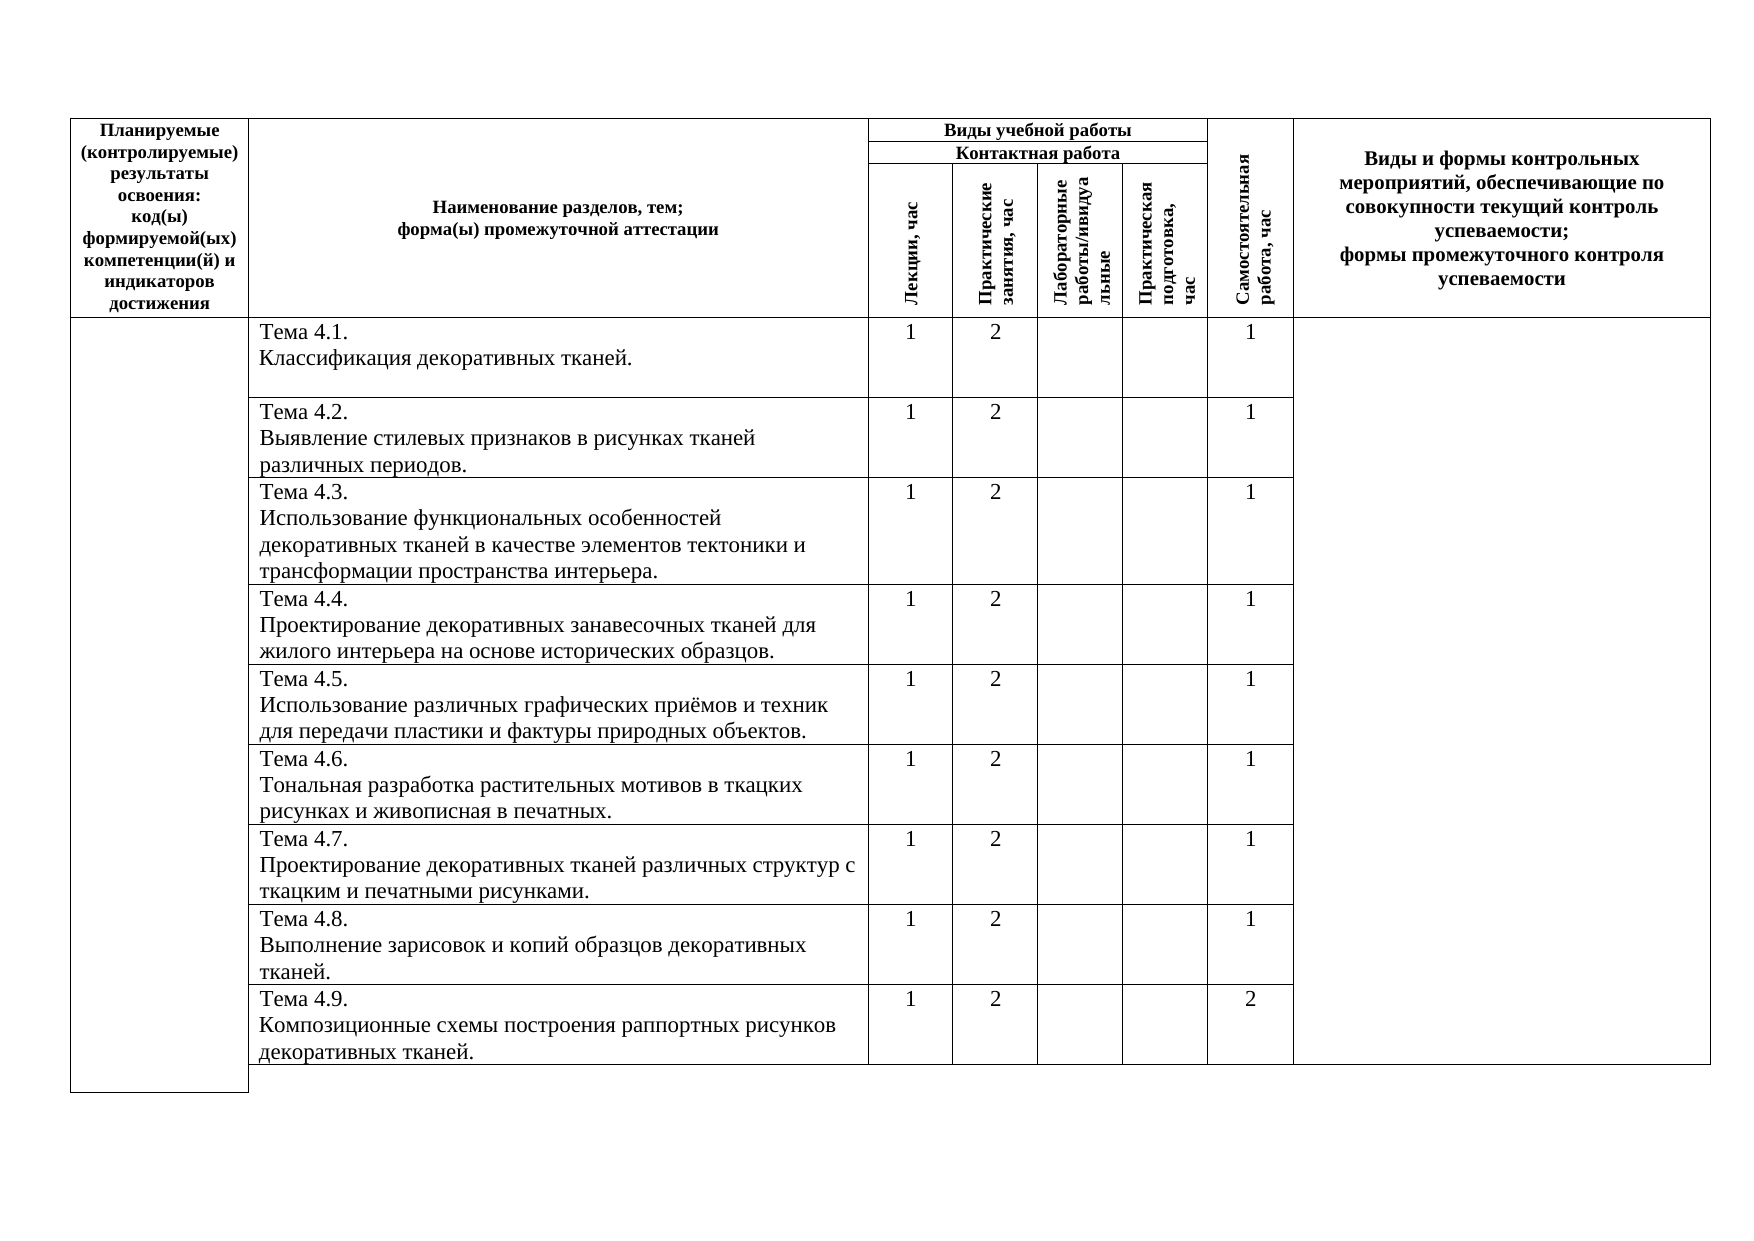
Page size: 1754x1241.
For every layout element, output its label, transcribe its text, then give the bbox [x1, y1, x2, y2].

table_cell [1038, 478, 1122, 583]
table_cell 2 [953, 985, 1037, 1064]
table_cell 1 [1208, 905, 1293, 984]
table_cell Тема 4.5. Использование различных графических приёмов и техник для передачи пластики и фактуры природных объектов. [249, 665, 868, 744]
table_header Виды учебной работы [869, 119, 1207, 141]
table_cell 2 [953, 318, 1037, 397]
table_cell Тема 4.9. Композиционные схемы построения раппортных рисунков декоративных тканей. [249, 985, 868, 1064]
table_cell 1 [869, 745, 952, 824]
table_header Наименование разделов, тем; форма(ы) промежуточной аттестации [249, 119, 868, 317]
table_cell 2 [953, 398, 1037, 477]
table_cell [1123, 905, 1207, 984]
table_cell Тема 4.6. Тональная разработка растительных мотивов в ткацких рисунках и живописная в печатных. [249, 745, 868, 824]
table_cell 1 [869, 398, 952, 477]
table_cell Практическая подготовка, час [1123, 164, 1207, 317]
table_cell 1 [1208, 665, 1293, 744]
table_cell 1 [869, 985, 952, 1064]
table_cell 2 [953, 478, 1037, 583]
table_cell 1 [1208, 585, 1293, 664]
table_cell [1038, 905, 1122, 984]
table_header Самостоятельная работа, час [1208, 119, 1293, 317]
table_cell 1 [1208, 318, 1293, 397]
table_cell Тема 4.2. Выявление стилевых признаков в рисунках тканей различных периодов. [249, 398, 868, 477]
table_cell 1 [1208, 398, 1293, 477]
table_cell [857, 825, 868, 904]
table_cell Лекции, час [869, 164, 952, 317]
table_cell [1038, 665, 1122, 744]
table_header Виды и формы контрольных мероприятий, обеспечивающие по совокупности текущий контроль успеваемости; формы промежуточного контроля успеваемости [1294, 119, 1710, 317]
table_cell [1038, 398, 1122, 477]
table_cell 2 [1208, 985, 1293, 1064]
table_cell 1 [869, 905, 952, 984]
table_cell 1 [1208, 825, 1293, 904]
table_cell 2 [953, 905, 1037, 984]
table_cell 1 [1208, 745, 1293, 824]
table_cell 2 [953, 665, 1037, 744]
table_cell Тема 4.8. Выполнение зарисовок и копий образцов декоративных тканей. [249, 905, 868, 984]
table_header Планируемые (контролируемые) результаты освоения: код(ы) формируемой(ых) компетенции(й) и индикаторов достижения компетенций [71, 119, 248, 317]
table_cell Тема 4.3. Использование функциональных особенностей декоративных тканей в качестве элементов тектоники и трансформации пространства интерьера. [249, 478, 868, 583]
table_cell [1123, 398, 1207, 477]
table_cell [1038, 985, 1122, 1064]
table_cell 1 [869, 585, 952, 664]
table_cell Контактная работа [869, 142, 1207, 163]
table_cell 1 [869, 478, 952, 583]
table_cell [1123, 665, 1207, 744]
table_cell [1038, 825, 1122, 904]
table_cell Практические занятия, час [953, 164, 1037, 317]
table_cell 2 [953, 825, 1037, 904]
table_cell [1123, 825, 1207, 904]
table_cell Лабораторные работы/ивидуальные занятия, час [1038, 164, 1122, 317]
table_cell [1038, 745, 1122, 824]
table_cell [1123, 478, 1207, 583]
table_cell Тема 4.4. Проектирование декоративных занавесочных тканей для жилого интерьера на основе исторических образцов. [249, 585, 868, 664]
table_cell 2 [953, 585, 1037, 664]
table_cell [1123, 318, 1207, 397]
table_cell 1 [869, 318, 952, 397]
table_cell 1 [869, 825, 952, 904]
table_cell 1 [869, 665, 952, 744]
table_cell 2 [953, 745, 1037, 824]
table_cell [1038, 318, 1122, 397]
table_cell Раздел 4. Художественное проектирование декоративных тканей. Тема 4.1. Классификация декоративных тканей. [249, 318, 868, 397]
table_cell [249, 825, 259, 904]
table_cell [1123, 585, 1207, 664]
table_cell 1 [1208, 478, 1293, 583]
table_cell [1038, 585, 1122, 664]
table_cell [1123, 985, 1207, 1064]
table_cell [1123, 745, 1207, 824]
